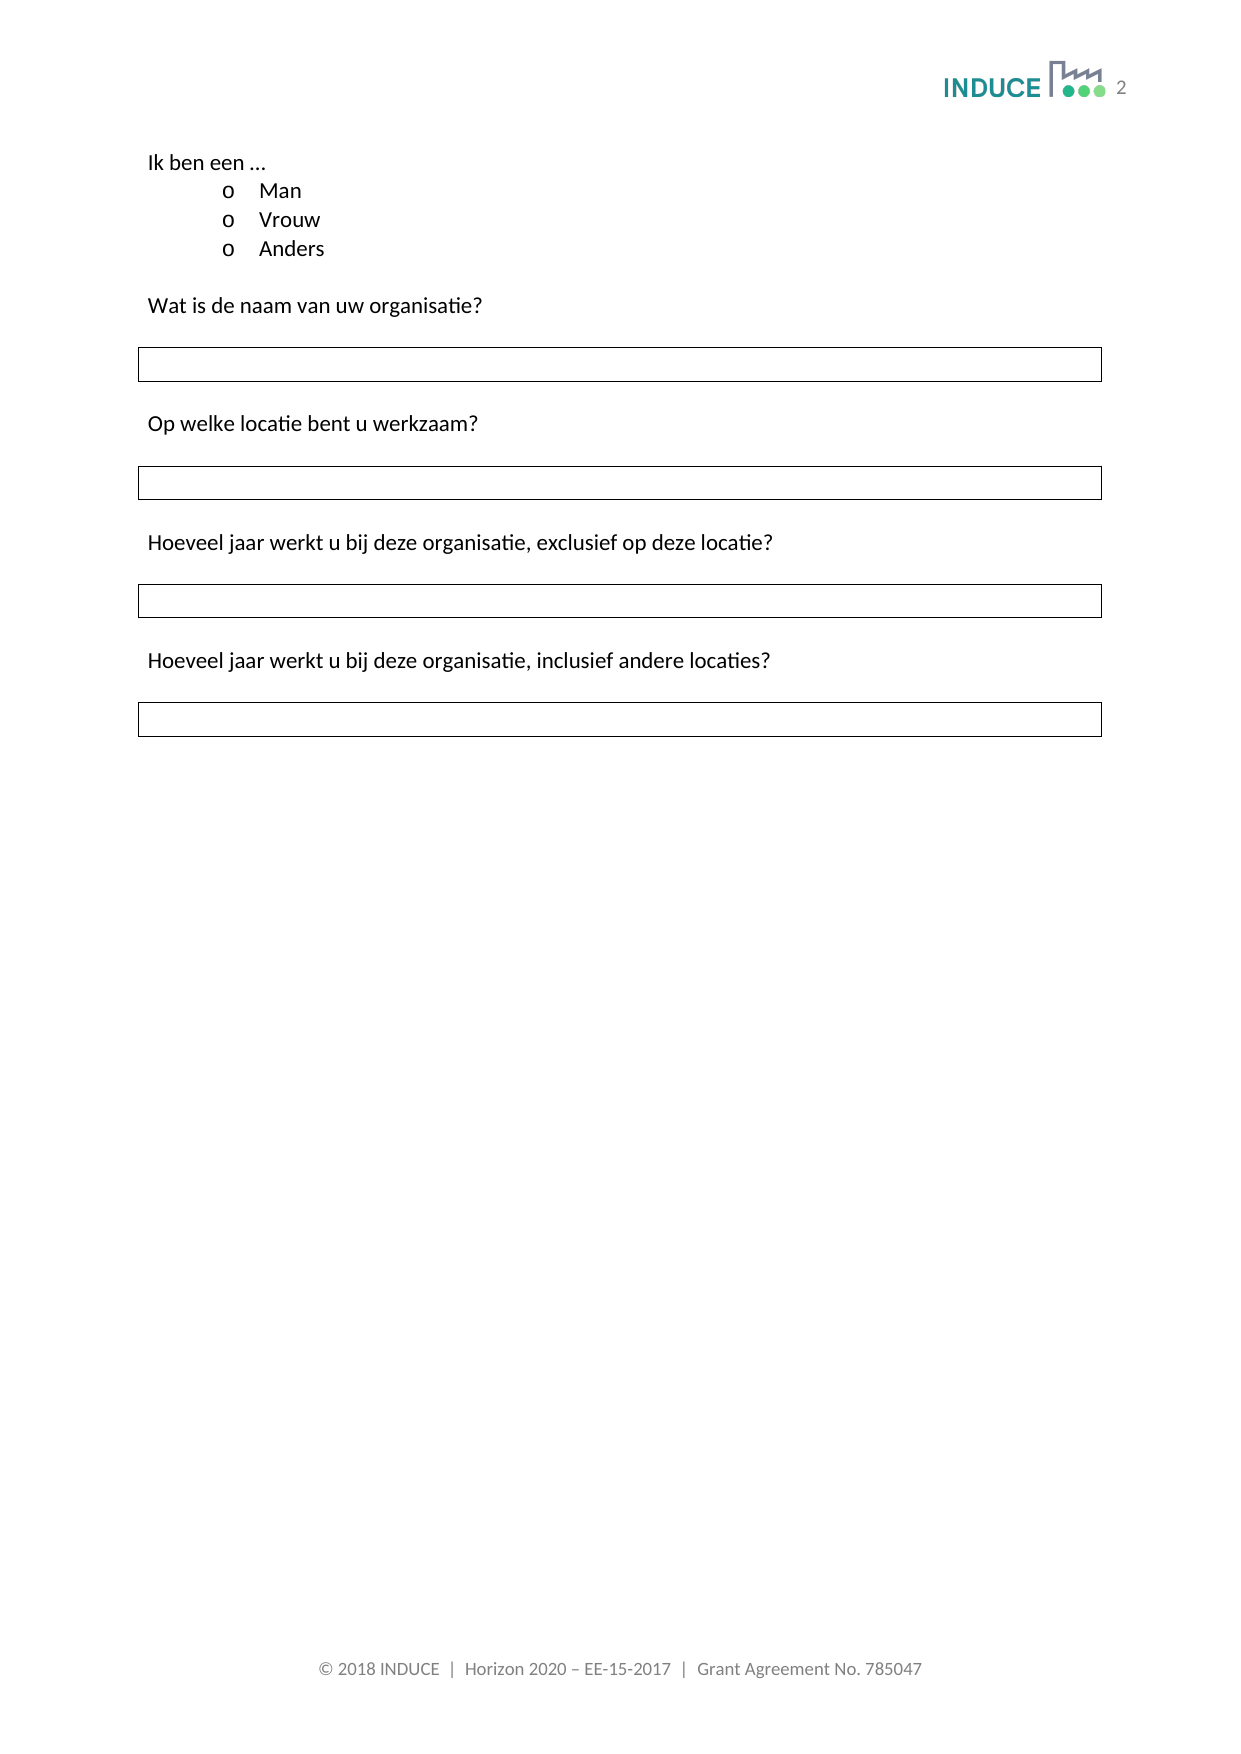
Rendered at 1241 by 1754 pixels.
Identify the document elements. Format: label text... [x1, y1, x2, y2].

list Hoeveel jaar werkt u bij deze organisatie, exclusief op deze locatie? [148, 528, 1092, 556]
list Ik ben een … [148, 148, 1092, 176]
list Hoeveel jaar werkt u bij deze organisatie, inclusief andere locaties? [148, 646, 1092, 674]
list Op welke locatie bent u werkzaam? [148, 409, 1092, 438]
picture [943, 59, 1107, 99]
list Vrouw [221, 205, 1092, 234]
list Anders [221, 234, 1092, 263]
list Wat is de naam van uw organisatie? [148, 291, 1092, 319]
list Man [221, 176, 1092, 205]
